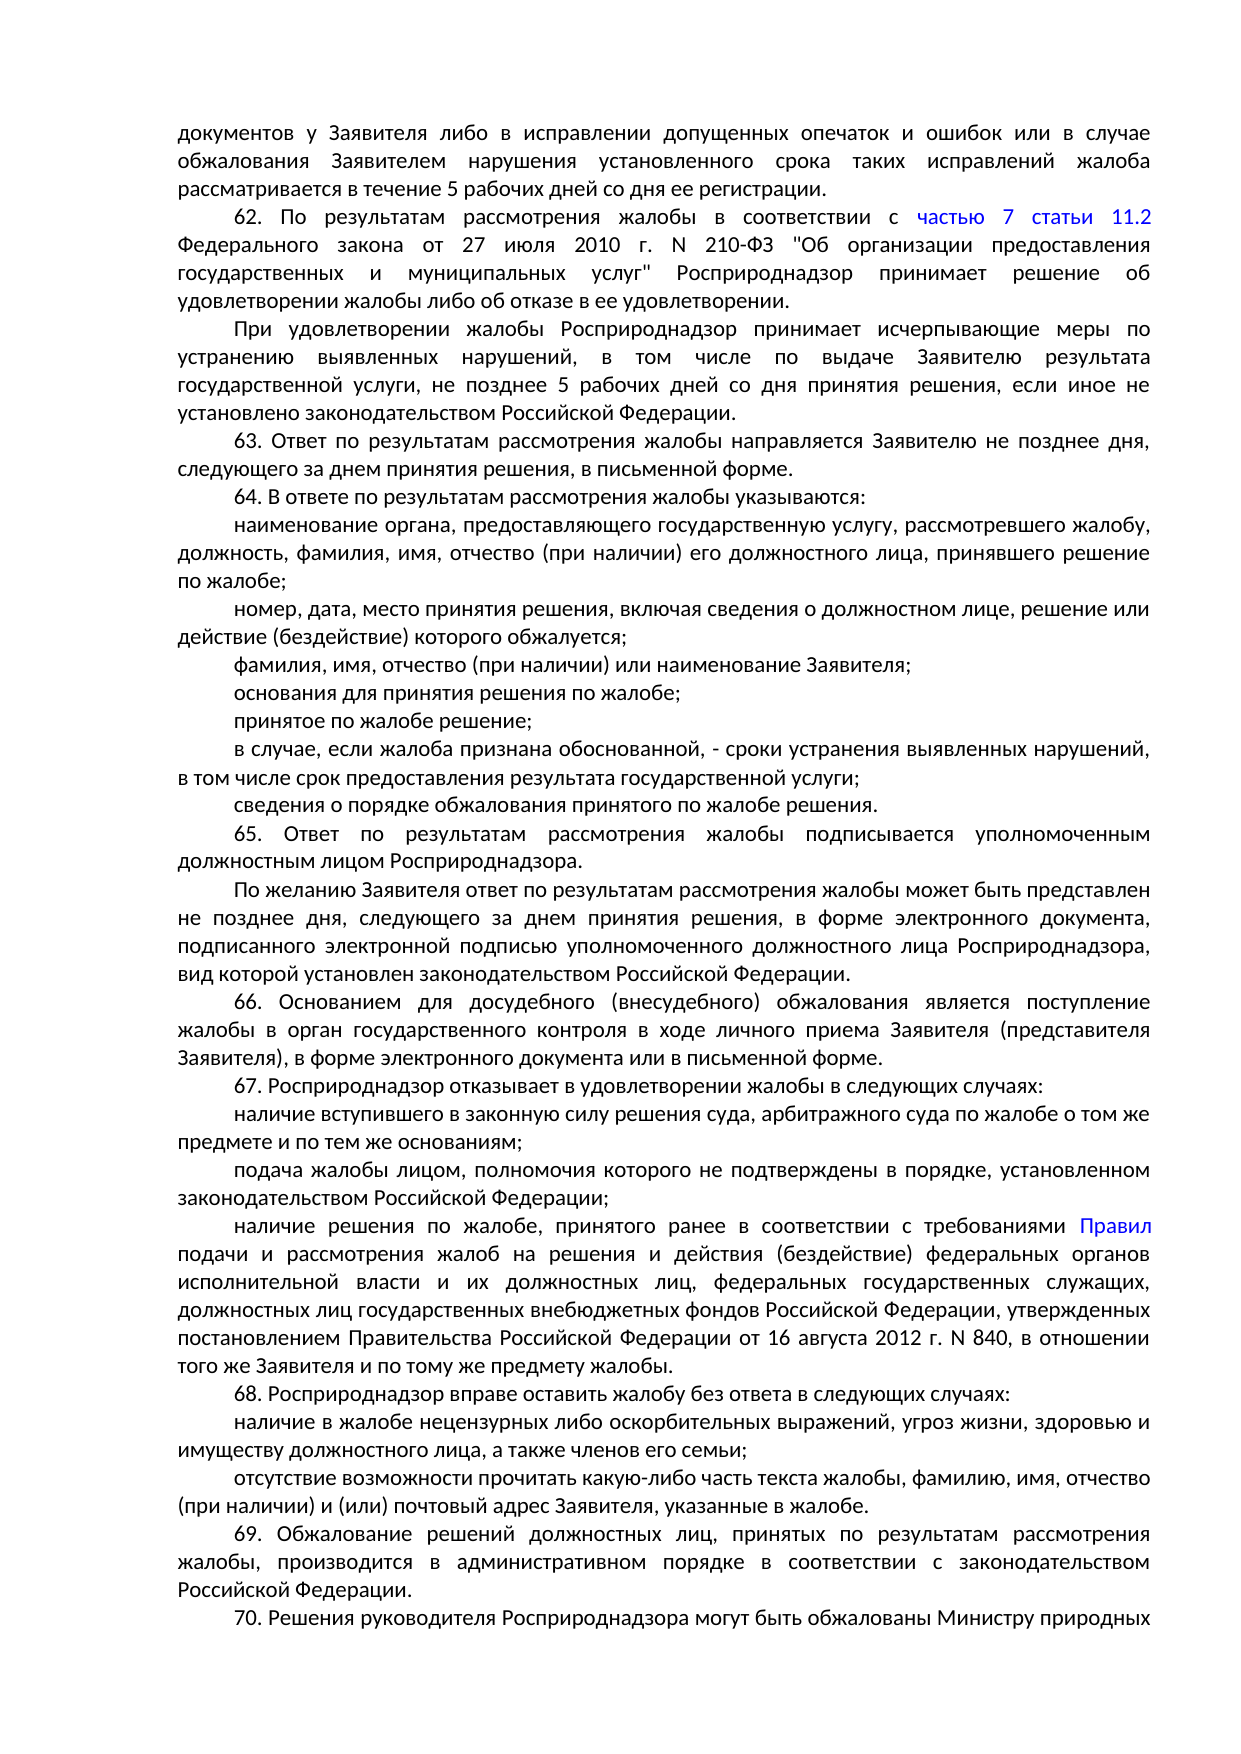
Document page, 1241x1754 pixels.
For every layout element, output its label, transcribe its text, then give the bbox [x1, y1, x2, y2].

text в случае, если жалоба признана обоснованной, - сроки устранения выявленных нарушений, в том числе срок предоставления результата государственной услуги; [177, 734, 1152, 791]
text 68. Росприроднадзор вправе оставить жалобу без ответа в следующих случаях: [177, 1379, 1152, 1407]
text сведения о порядке обжалования принятого по жалобе решения. [177, 791, 1152, 819]
text основания для принятия решения по жалобе; [177, 678, 1152, 707]
text отсутствие возможности прочитать какую-либо часть текста жалобы, фамилию, имя, отчество (при наличии) и (или) почтовый адрес Заявителя, указанные в жалобе. [177, 1463, 1152, 1519]
text 66. Основанием для досудебного (внесудебного) обжалования является поступление жалобы в орган государственного контроля в ходе личного приема Заявителя (представителя Заявителя), в форме электронного документа или в письменной форме. [177, 987, 1152, 1071]
text наличие в жалобе нецензурных либо оскорбительных выражений, угроз жизни, здоровью и имуществу должностного лица, а также членов его семьи; [177, 1407, 1152, 1463]
text номер, дата, место принятия решения, включая сведения о должностном лице, решение или действие (бездействие) которого обжалуется; [177, 594, 1152, 651]
text наличие решения по жалобе, принятого ранее в соответствии с требованиями Правил подачи и рассмотрения жалоб на решения и действия (бездействие) федеральных органов исполнительной власти и их должностных лиц, федеральных государственных служащих, должностных лиц государственных внебюджетных фондов Российской Федерации, утвержденных постановлением Правительства Российской Федерации от 16 августа 2012 г. N 840, в отношении того же Заявителя и по тому же предмету жалобы. [177, 1211, 1152, 1379]
text 62. По результатам рассмотрения жалобы в соответствии с частью 7 статьи 11.2 Федерального закона от 27 июля 2010 г. N 210-ФЗ "Об организации предоставления государственных и муниципальных услуг" Росприроднадзор принимает решение об удовлетворении жалобы либо об отказе в ее удовлетворении. [177, 202, 1152, 314]
text наличие вступившего в законную силу решения суда, арбитражного суда по жалобе о том же предмете и по тем же основаниям; [177, 1099, 1152, 1155]
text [177, 1603, 1152, 1631]
text По желанию Заявителя ответ по результатам рассмотрения жалобы может быть представлен не позднее дня, следующего за днем принятия решения, в форме электронного документа, подписанного электронной подписью уполномоченного должностного лица Росприроднадзора, вид которой установлен законодательством Российской Федерации. [177, 875, 1152, 987]
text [177, 118, 1152, 202]
text 67. Росприроднадзор отказывает в удовлетворении жалобы в следующих случаях: [177, 1071, 1152, 1099]
text фамилия, имя, отчество (при наличии) или наименование Заявителя; [177, 651, 1152, 678]
text принятое по жалобе решение; [177, 707, 1152, 734]
text При удовлетворении жалобы Росприроднадзор принимает исчерпывающие меры по устранению выявленных нарушений, в том числе по выдаче Заявителю результата государственной услуги, не позднее 5 рабочих дней со дня принятия решения, если иное не установлено законодательством Российской Федерации. [177, 314, 1152, 426]
text подача жалобы лицом, полномочия которого не подтверждены в порядке, установленном законодательством Российской Федерации; [177, 1155, 1152, 1211]
text 69. Обжалование решений должностных лиц, принятых по результатам рассмотрения жалобы, производится в административном порядке в соответствии с законодательством Российской Федерации. [177, 1519, 1152, 1603]
text наименование органа, предоставляющего государственную услугу, рассмотревшего жалобу, должность, фамилия, имя, отчество (при наличии) его должностного лица, принявшего решение по жалобе; [177, 510, 1152, 594]
text 64. В ответе по результатам рассмотрения жалобы указываются: [177, 482, 1152, 510]
text 65. Ответ по результатам рассмотрения жалобы подписывается уполномоченным должностным лицом Росприроднадзора. [177, 819, 1152, 875]
text 63. Ответ по результатам рассмотрения жалобы направляется Заявителю не позднее дня, следующего за днем принятия решения, в письменной форме. [177, 426, 1152, 482]
